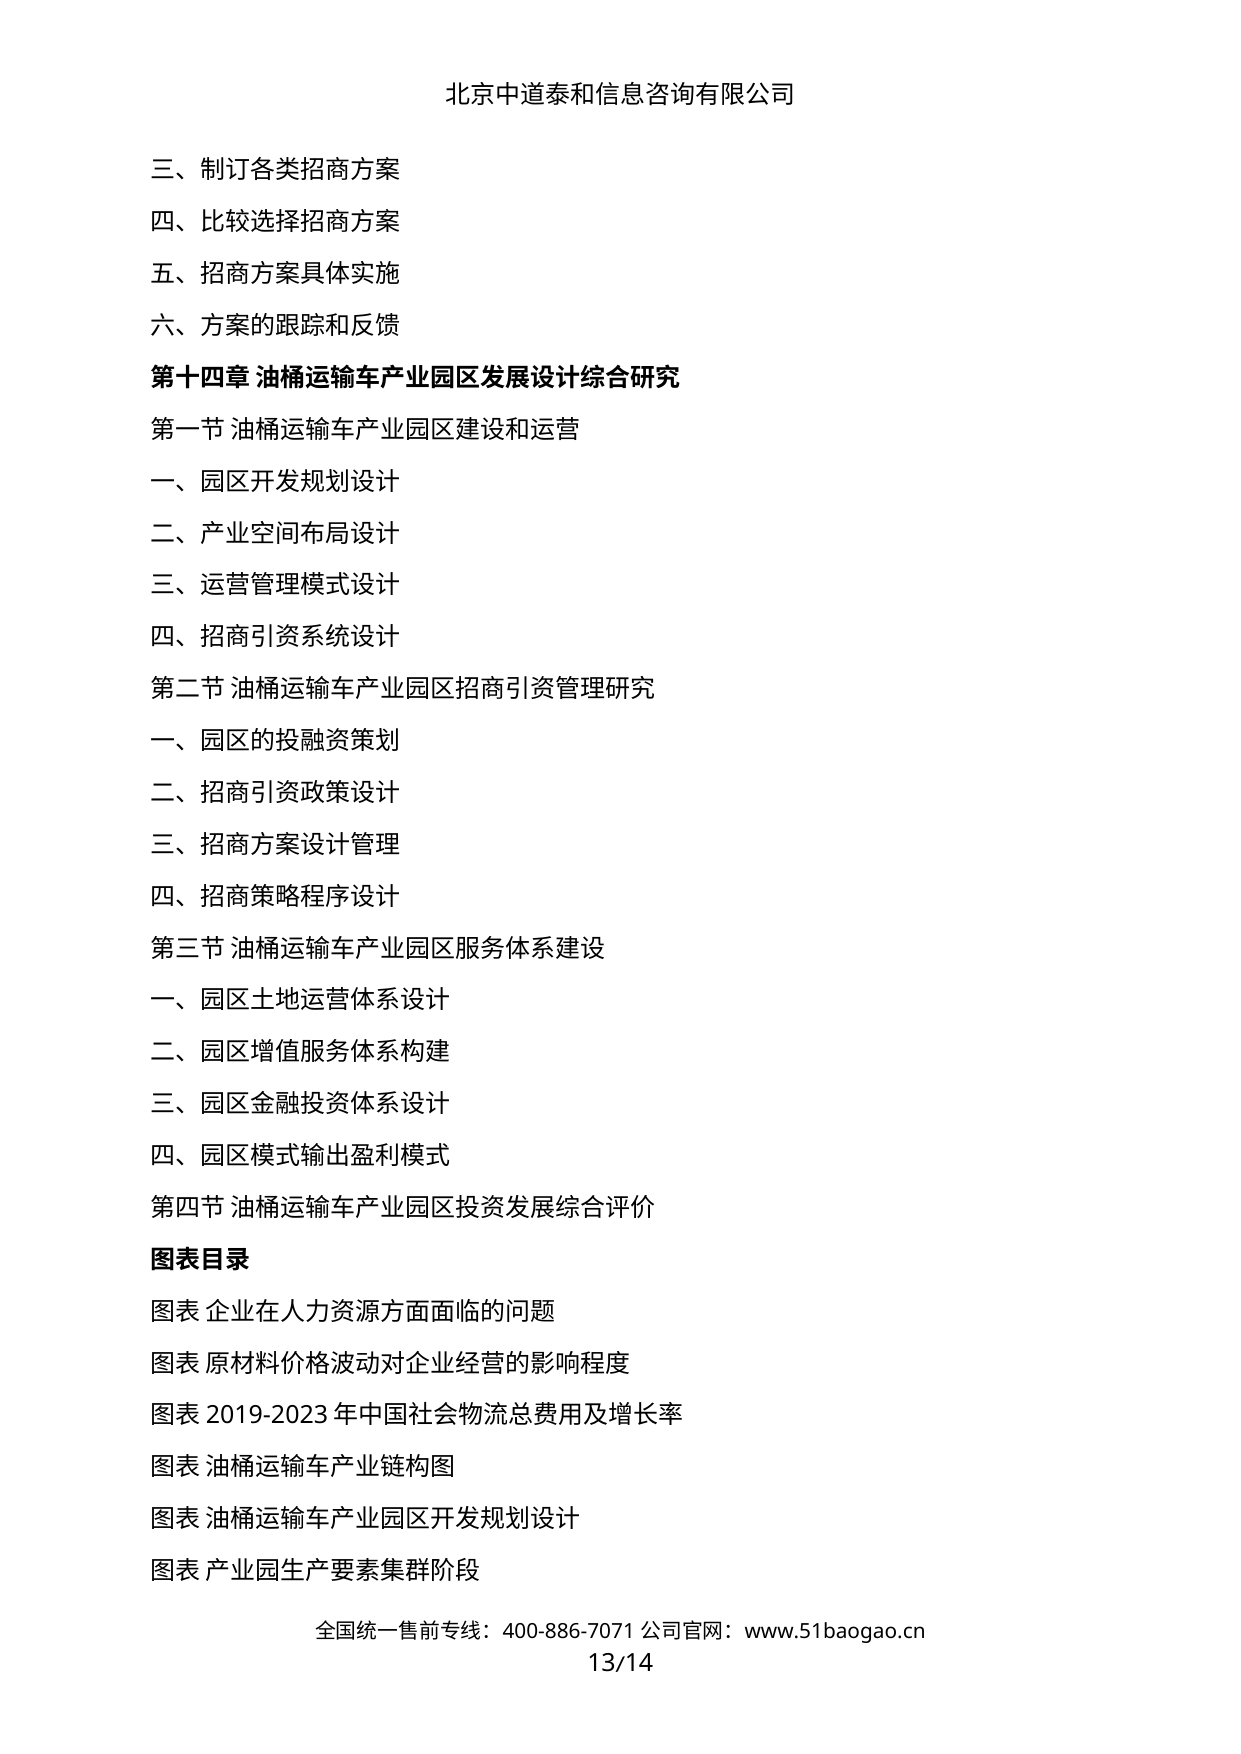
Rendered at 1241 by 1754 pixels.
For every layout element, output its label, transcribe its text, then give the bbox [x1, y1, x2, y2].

text 三、制订各类招商方案 [150, 150, 1090, 186]
text 图表目录 [150, 1239, 1090, 1276]
text 三、招商方案设计管理 [150, 824, 1090, 861]
text 图表 油桶运输车产业园区开发规划设计 [150, 1499, 1090, 1535]
text 三、运营管理模式设计 [150, 565, 1090, 601]
text 图表 产业园生产要素集群阶段 [150, 1551, 1090, 1587]
text 第二节 油桶运输车产业园区招商引资管理研究 [150, 669, 1090, 705]
text 四、招商策略程序设计 [150, 876, 1090, 912]
text 二、产业空间布局设计 [150, 513, 1090, 549]
text 四、招商引资系统设计 [150, 617, 1090, 653]
text 四、比较选择招商方案 [150, 202, 1090, 238]
text 二、园区增值服务体系构建 [150, 1032, 1090, 1068]
text 图表 原材料价格波动对企业经营的影响程度 [150, 1343, 1090, 1379]
text 图表 2019-2023年中国社会物流总费用及增长率 [150, 1395, 1090, 1431]
text 一、园区土地运营体系设计 [150, 980, 1090, 1016]
text 六、方案的跟踪和反馈 [150, 306, 1090, 342]
text 第三节 油桶运输车产业园区服务体系建设 [150, 928, 1090, 964]
text 五、招商方案具体实施 [150, 254, 1090, 290]
text 三、园区金融投资体系设计 [150, 1084, 1090, 1120]
text 图表 企业在人力资源方面面临的问题 [150, 1291, 1090, 1327]
text 第十四章 油桶运输车产业园区发展设计综合研究 [150, 357, 1090, 394]
text 第四节 油桶运输车产业园区投资发展综合评价 [150, 1187, 1090, 1224]
text 一、园区开发规划设计 [150, 461, 1090, 497]
text 二、招商引资政策设计 [150, 772, 1090, 809]
text 四、园区模式输出盈利模式 [150, 1136, 1090, 1172]
text 第一节 油桶运输车产业园区建设和运营 [150, 409, 1090, 446]
text 图表 油桶运输车产业链构图 [150, 1447, 1090, 1483]
text 一、园区的投融资策划 [150, 721, 1090, 757]
